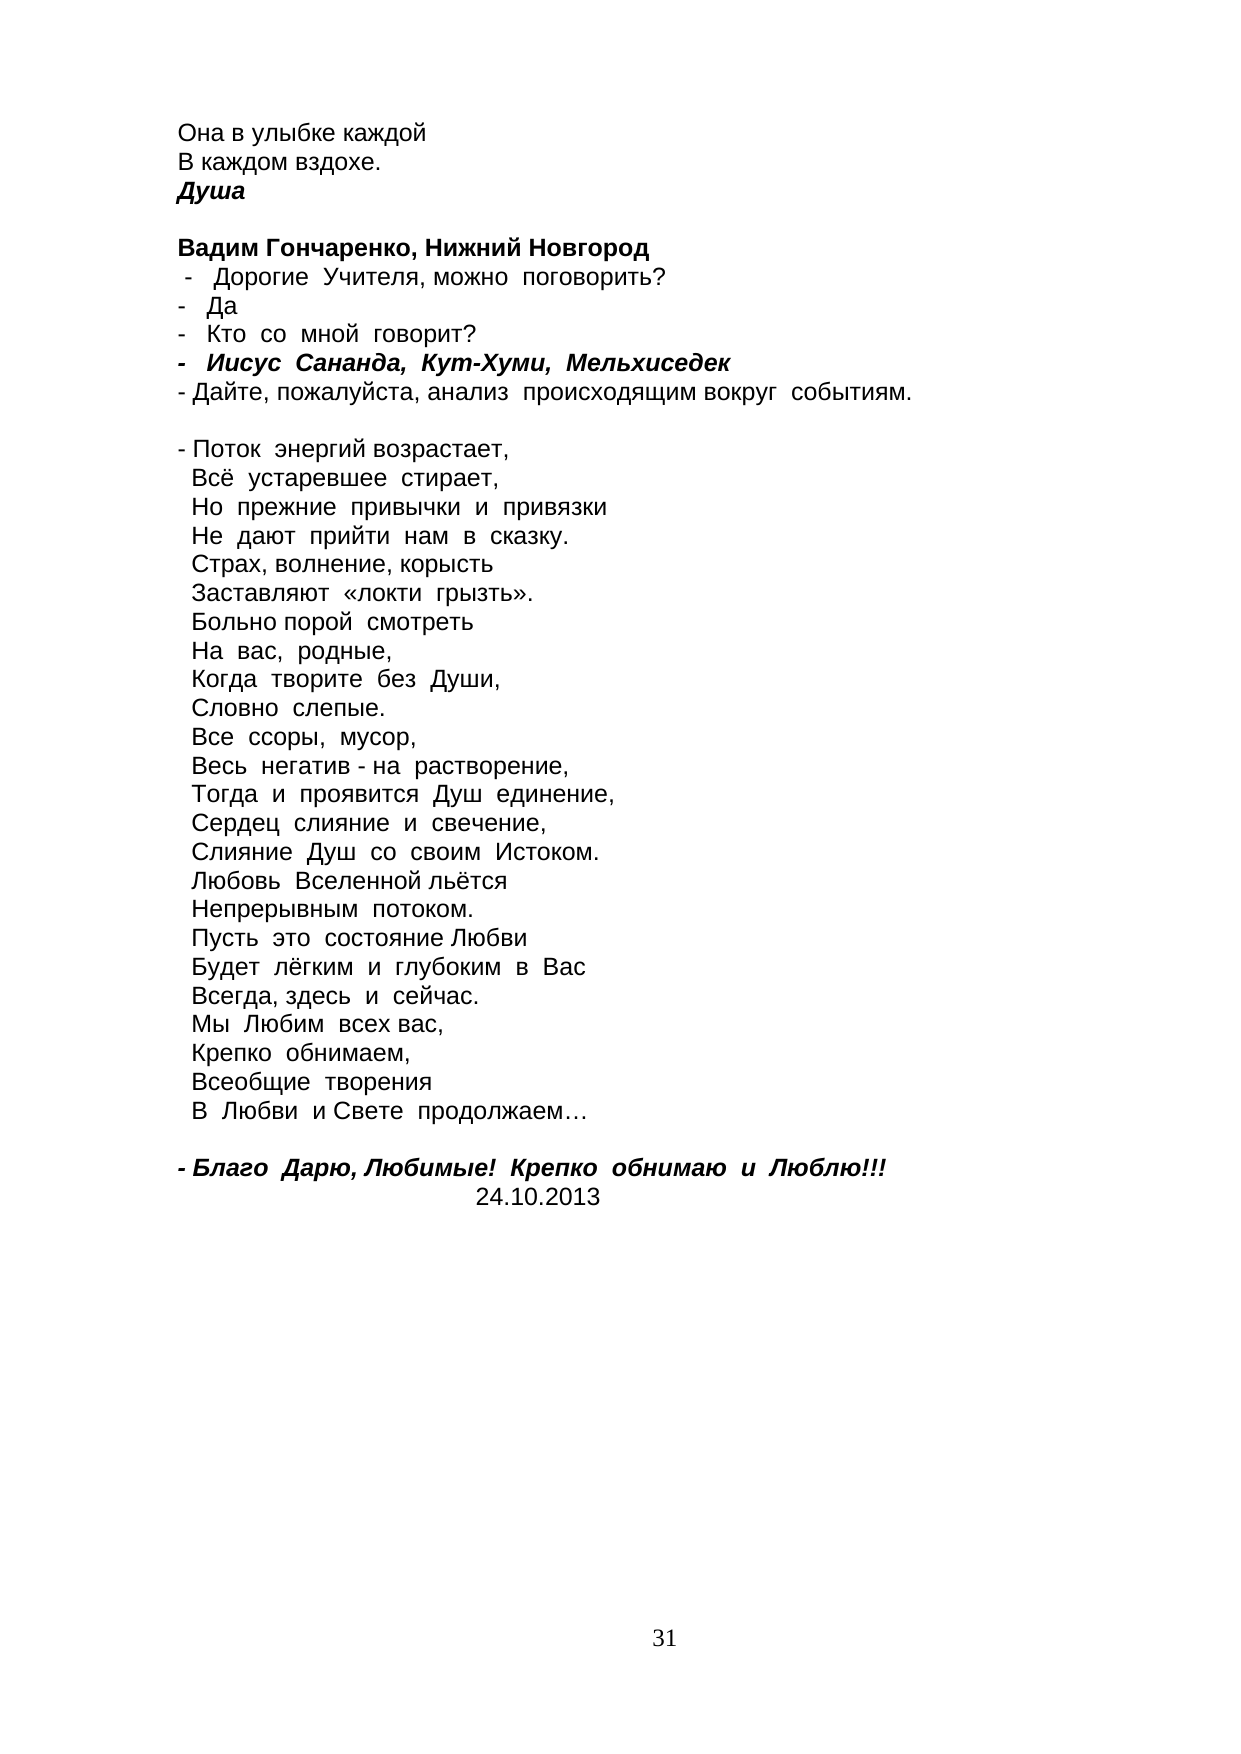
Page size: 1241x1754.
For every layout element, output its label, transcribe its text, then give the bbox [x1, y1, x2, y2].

text - Поток энергий возрастает, [177, 434, 1152, 463]
text Заставляют «локти грызть». [177, 578, 1152, 607]
text - Дорогие Учителя, можно поговорить? [177, 262, 1152, 291]
text Когда творите без Души, [177, 664, 1152, 693]
text Всеобщие творения [177, 1067, 1152, 1096]
text Больно порой смотреть [177, 607, 1152, 636]
text Не дают прийти нам в сказку. [177, 521, 1152, 549]
text Она в улыбке каждой [177, 118, 1152, 147]
text Всегда, здесь и сейчас. [177, 981, 1152, 1009]
text Крепко обнимаем, [177, 1038, 1152, 1067]
text Сердец слияние и свечение, [177, 808, 1152, 837]
text Непрерывным потоком. [177, 894, 1152, 923]
text Всё устаревшее стирает, [177, 463, 1152, 492]
text Вадим Гончаренко, Нижний Новгород [177, 233, 1152, 262]
text В Любви и Свете продолжаем… [177, 1096, 1152, 1124]
text - Да [177, 291, 1152, 319]
text 24.10.2013 [177, 1182, 1152, 1211]
text Мы Любим всех вас, [177, 1009, 1152, 1038]
text Весь негатив - на растворение, [177, 751, 1152, 779]
text Страх, волнение, корысть [177, 549, 1152, 578]
text Но прежние привычки и привязки [177, 492, 1152, 521]
text Пусть это состояние Любви [177, 923, 1152, 952]
text Слияние Душ со своим Истоком. [177, 837, 1152, 866]
text - Благо Дарю, Любимые! Крепко обнимаю и Люблю!!! [177, 1153, 1152, 1182]
text Словно слепые. [177, 693, 1152, 722]
text - Иисус Сананда, Кут-Хуми, Мельхиседек [177, 348, 1152, 377]
text В каждом вздохе. [177, 147, 1152, 176]
text Будет лёгким и глубоким в Вас [177, 952, 1152, 981]
text - Дайте, пожалуйста, анализ происходящим вокруг событиям. [177, 377, 1152, 406]
text Все ссоры, мусор, [177, 722, 1152, 751]
text Тогда и проявится Душ единение, [177, 779, 1152, 808]
text Душа [177, 176, 1152, 204]
text - Кто со мной говорит? [177, 319, 1152, 348]
text Любовь Вселенной льётся [177, 866, 1152, 894]
text На вас, родные, [177, 636, 1152, 664]
